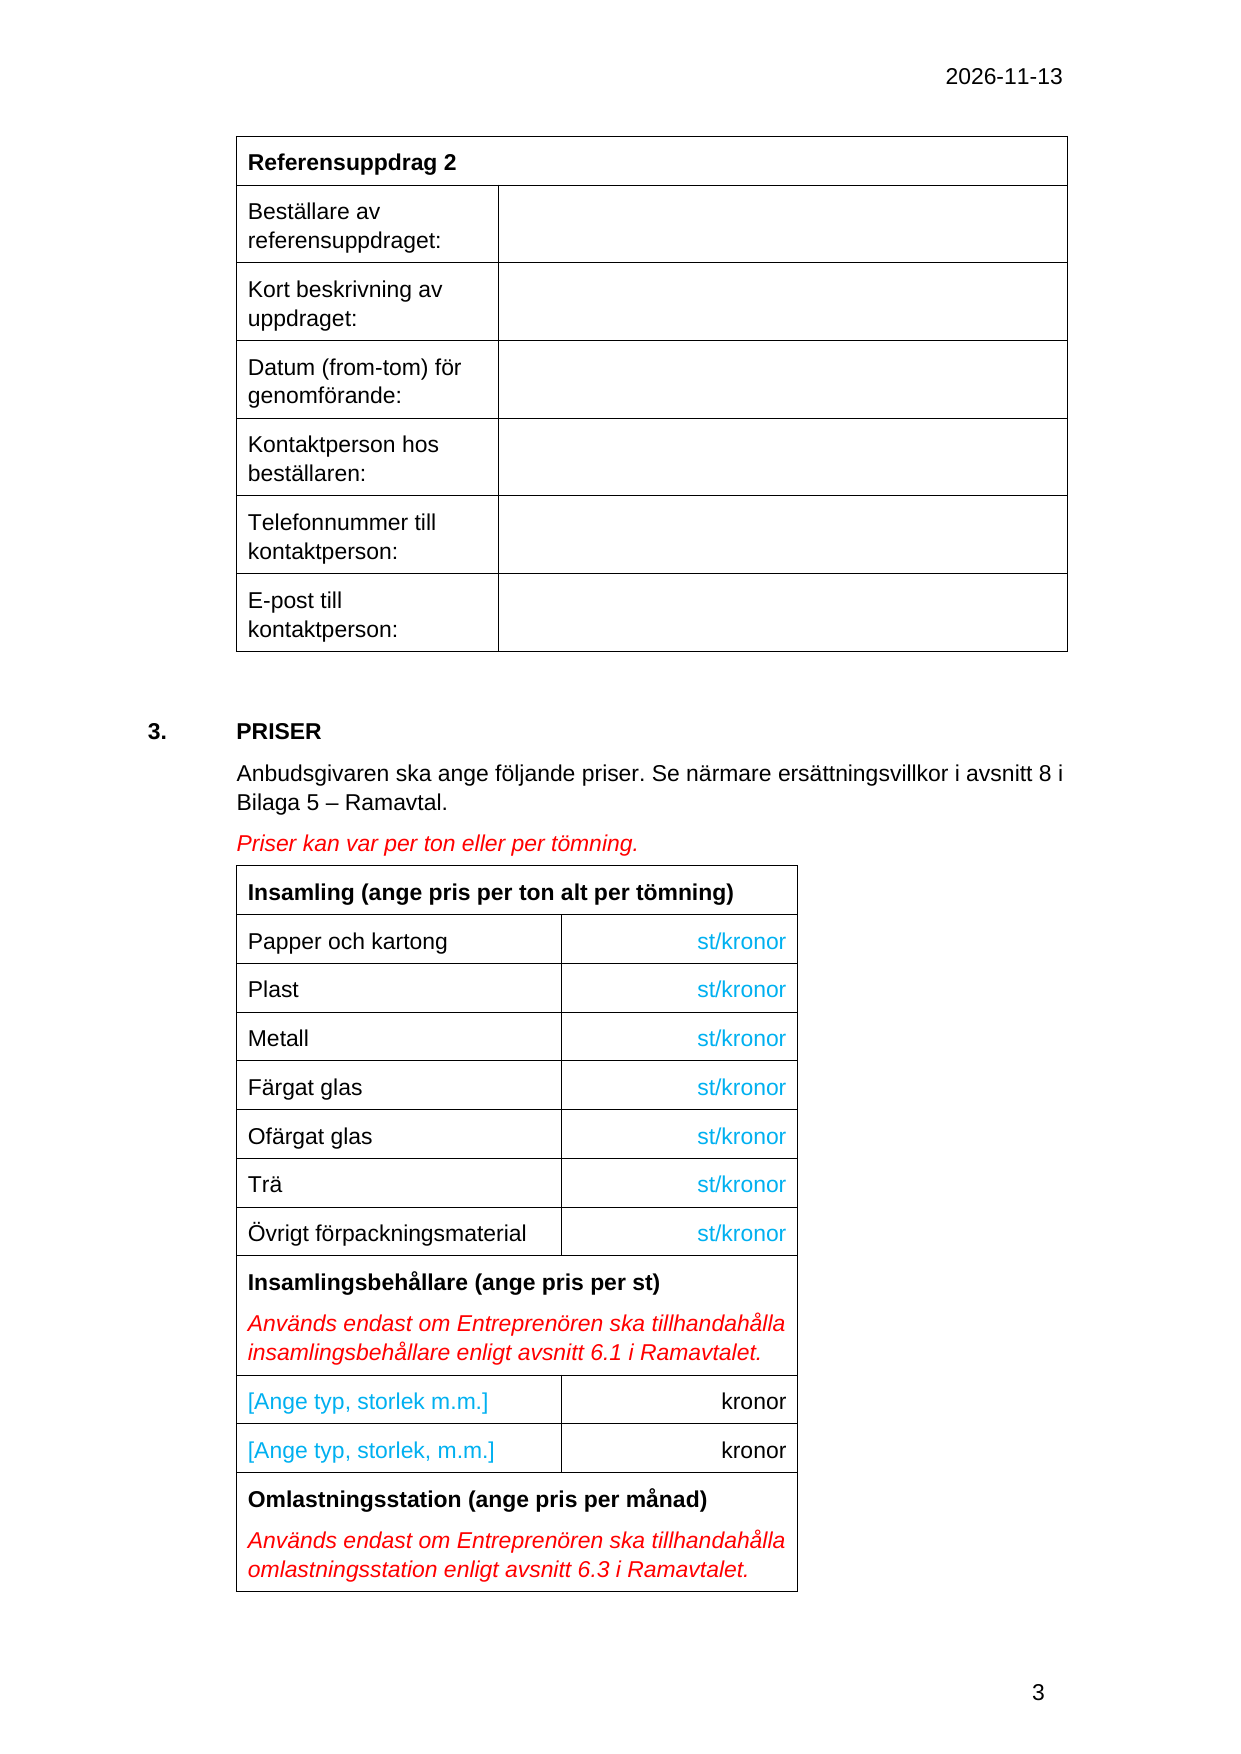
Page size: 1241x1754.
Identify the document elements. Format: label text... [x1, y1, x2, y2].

table_cell Beställare av referensuppdraget: [237, 186, 498, 262]
table_header Insamling (ange pris per ton alt per tömning) [237, 866, 797, 914]
table_cell st/kronor [562, 1061, 797, 1109]
table_cell [Ange typ, storlek m.m.] [237, 1376, 561, 1423]
table_cell kronor [562, 1376, 797, 1423]
table_cell Ofärgat glas [237, 1110, 561, 1158]
table_cell Kontaktperson hos beställaren: [237, 419, 498, 495]
subtitle Priser [148, 718, 1063, 745]
table_cell Omlastningsstation (ange pris per månad) Används endast om Entreprenören ska tillhandahålla omlastningsstation enligt avsnitt 6.3 i Ramavtalet. [237, 1473, 797, 1591]
table_cell [499, 496, 1067, 573]
text Anbudsgivaren ska ange följande priser. Se närmare ersättningsvillkor i avsnitt 8 i Bilaga 5 – Ramavtal. [236, 760, 1063, 815]
table_cell st/kronor [562, 1110, 797, 1158]
table_cell E-post till kontaktperson: [237, 574, 498, 651]
table_cell [499, 263, 1067, 340]
table_cell [499, 341, 1067, 418]
table_cell Telefonnummer till kontaktperson: [237, 496, 498, 573]
table_cell Papper och kartong [237, 915, 561, 963]
table_cell Övrigt förpackningsmaterial [237, 1208, 561, 1255]
table_cell [Ange typ, storlek, m.m.] [237, 1424, 561, 1472]
table_cell st/kronor [562, 915, 797, 963]
table_cell [499, 419, 1067, 495]
table_cell Datum (from-tom) för genomförande: [237, 341, 498, 418]
table_cell st/kronor [562, 1013, 797, 1060]
table_cell st/kronor [562, 964, 797, 1012]
table_cell Kort beskrivning av uppdraget: [237, 263, 498, 340]
table_cell Insamlingsbehållare (ange pris per st) Används endast om Entreprenören ska tillhandahålla insamlingsbehållare enligt avsnitt 6.1 i Ramavtalet. [237, 1256, 797, 1374]
table_header Referensuppdrag 2 [237, 137, 1067, 184]
table_cell Metall [237, 1013, 561, 1060]
text Priser kan var per ton eller per tömning. [236, 830, 1063, 857]
table_cell [499, 186, 1067, 262]
table_cell st/kronor [562, 1208, 797, 1255]
table_cell Trä [237, 1159, 561, 1207]
table_cell kronor [562, 1424, 797, 1472]
table_cell Plast [237, 964, 561, 1012]
table_cell Färgat glas [237, 1061, 561, 1109]
table_cell [499, 574, 1067, 651]
table_cell st/kronor [562, 1159, 797, 1207]
